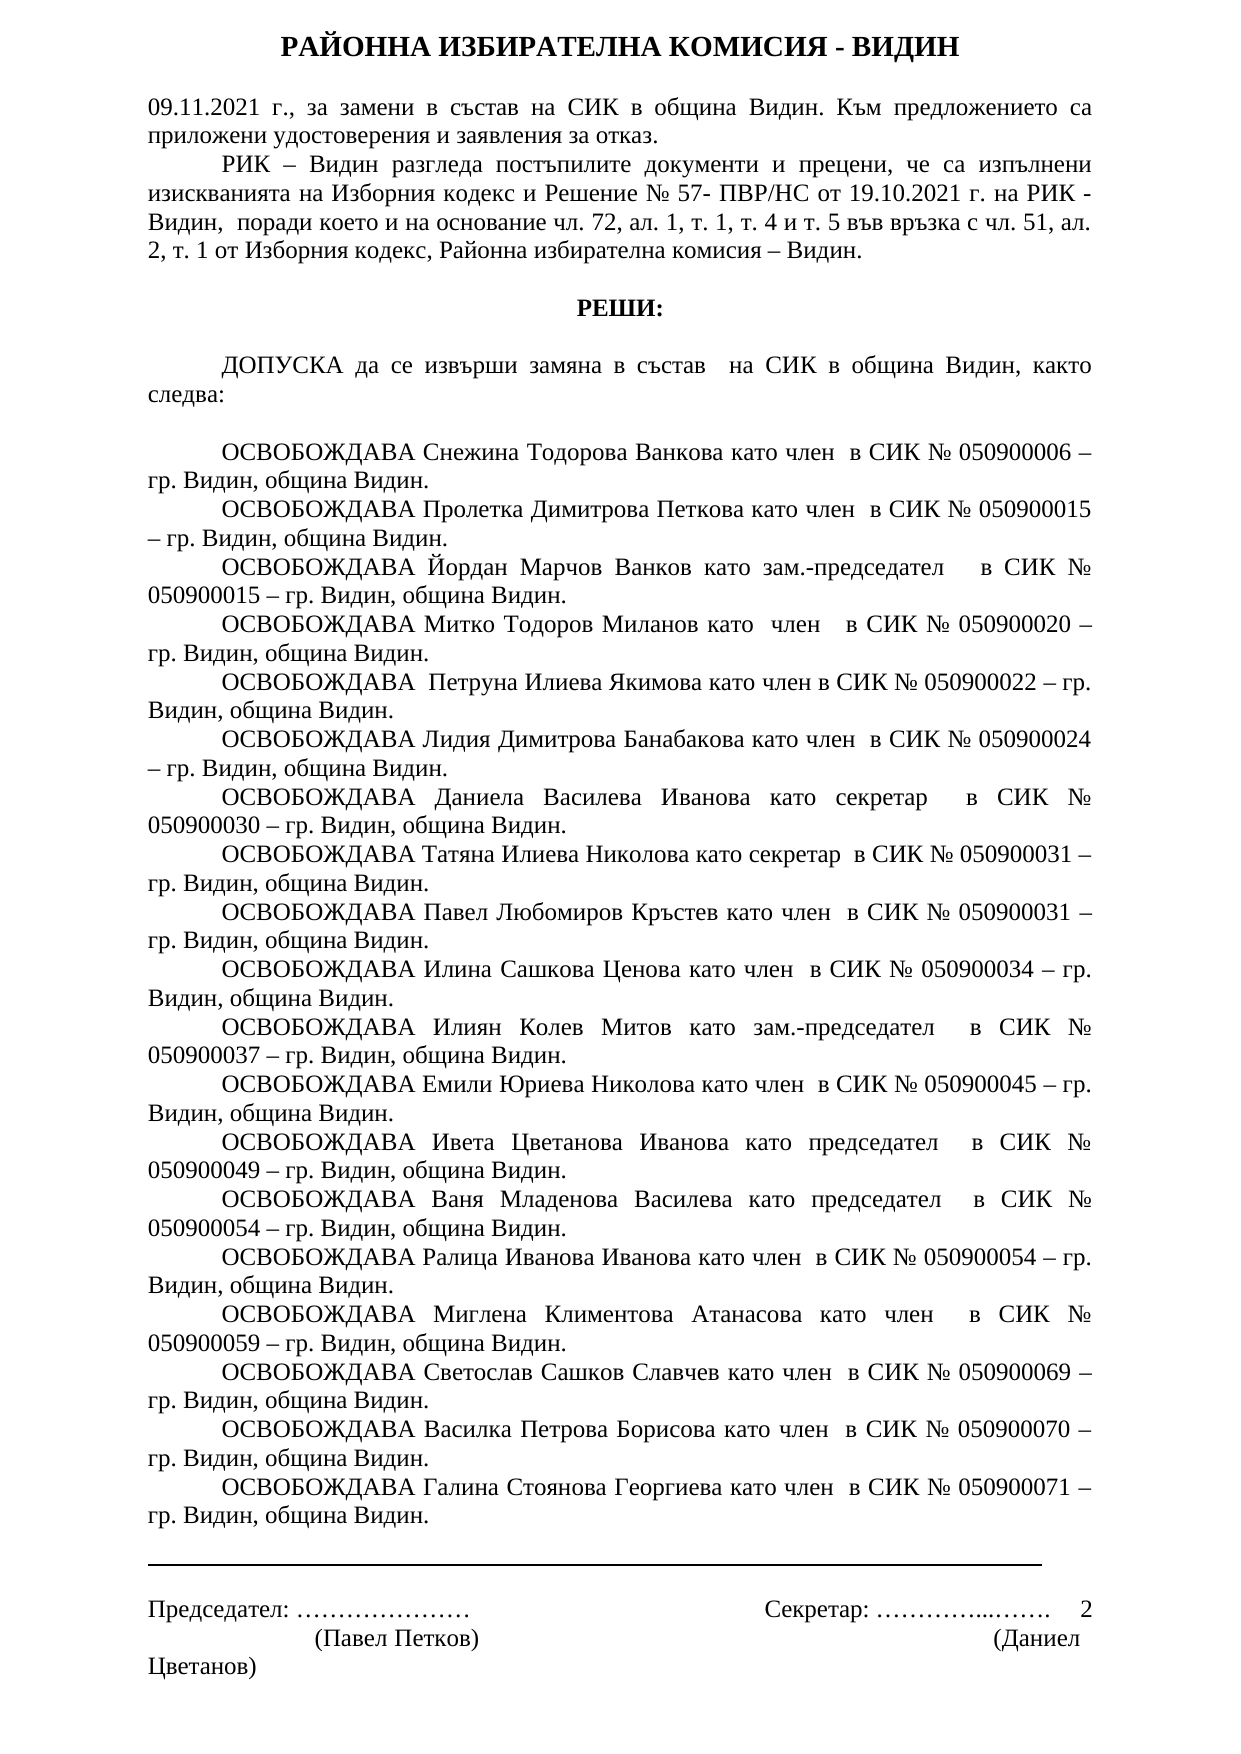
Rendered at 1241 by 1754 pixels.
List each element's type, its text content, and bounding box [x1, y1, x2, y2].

text ОСВОБОЖДАВА Татяна Илиева Николова като секретар в СИК № 050900031 – гр. Видин, община Видин. [148, 839, 1093, 897]
text РЕШИ: [148, 293, 1093, 322]
text ОСВОБОЖДАВА Илина Сашкова Ценова като член в СИК № 050900034 – гр. Видин, община Видин. [148, 954, 1093, 1012]
text ОСВОБОЖДАВА Светослав Сашков Славчев като член в СИК № 050900069 – гр. Видин, община Видин. [148, 1357, 1093, 1414]
text ОСВОБОЖДАВА Емили Юриева Николова като член в СИК № 050900045 – гр. Видин, община Видин. [148, 1069, 1093, 1127]
text ОСВОБОЖДАВА Снежина Тодорова Ванкова като член в СИК № 050900006 – гр. Видин, община Видин. [148, 437, 1093, 494]
text ОСВОБОЖДАВА Галина Стоянова Георгиева като член в СИК № 050900071 – гр. Видин, община Видин. [148, 1472, 1093, 1529]
text ОСВОБОЖДАВА Митко Тодоров Миланов като член в СИК № 050900020 – гр. Видин, община Видин. [148, 609, 1093, 667]
text ОСВОБОЖДАВА Ивета Цветанова Иванова като председател в СИК № 050900049 – гр. Видин, община Видин. [148, 1127, 1093, 1184]
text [148, 92, 1093, 149]
text ОСВОБОЖДАВА Ралица Иванова Иванова като член в СИК № 050900054 – гр. Видин, община Видин. [148, 1242, 1093, 1299]
text ОСВОБОЖДАВА Даниела Василева Иванова като секретар в СИК № 050900030 – гр. Видин, община Видин. [148, 782, 1093, 839]
text ОСВОБОЖДАВА Йордан Марчов Ванков като зам.-председател в СИК № 050900015 – гр. Видин, община Видин. [148, 552, 1093, 609]
text ОСВОБОЖДАВА Павел Любомиров Кръстев като член в СИК № 050900031 – гр. Видин, община Видин. [148, 897, 1093, 954]
text ОСВОБОЖДАВА Ваня Младенова Василева като председател в СИК № 050900054 – гр. Видин, община Видин. [148, 1184, 1093, 1242]
text ОСВОБОЖДАВА Петруна Илиева Якимова като член в СИК № 050900022 – гр. Видин, община Видин. [148, 667, 1093, 724]
text ОСВОБОЖДАВА Пролетка Димитрова Петкова като член в СИК № 050900015 – гр. Видин, община Видин. [148, 494, 1093, 552]
text ОСВОБОЖДАВА Василка Петрова Борисова като член в СИК № 050900070 – гр. Видин, община Видин. [148, 1414, 1093, 1472]
text ОСВОБОЖДАВА Илиян Колев Митов като зам.-председател в СИК № 050900037 – гр. Видин, община Видин. [148, 1012, 1093, 1069]
text ОСВОБОЖДАВА Лидия Димитрова Банабакова като член в СИК № 050900024 – гр. Видин, община Видин. [148, 724, 1093, 782]
text РИК – Видин разгледа постъпилите документи и прецени, че са изпълнени изискванията на Изборния кодекс и Решение № 57- ПВР/НС от 19.10.2021 г. на РИК - Видин, поради което и на основание чл. 72, ал. 1, т. 1, т. 4 и т. 5 във връзка с чл. 51, ал. 2, т. 1 от Изборния кодекс, Районна избирателна комисия – Видин. [148, 149, 1093, 264]
text ОСВОБОЖДАВА Миглена Климентова Атанасова като член в СИК № 050900059 – гр. Видин, община Видин. [148, 1299, 1093, 1357]
text ДОПУСКА да се извърши замяна в състав на СИК в община Видин, както следва: [148, 351, 1093, 408]
